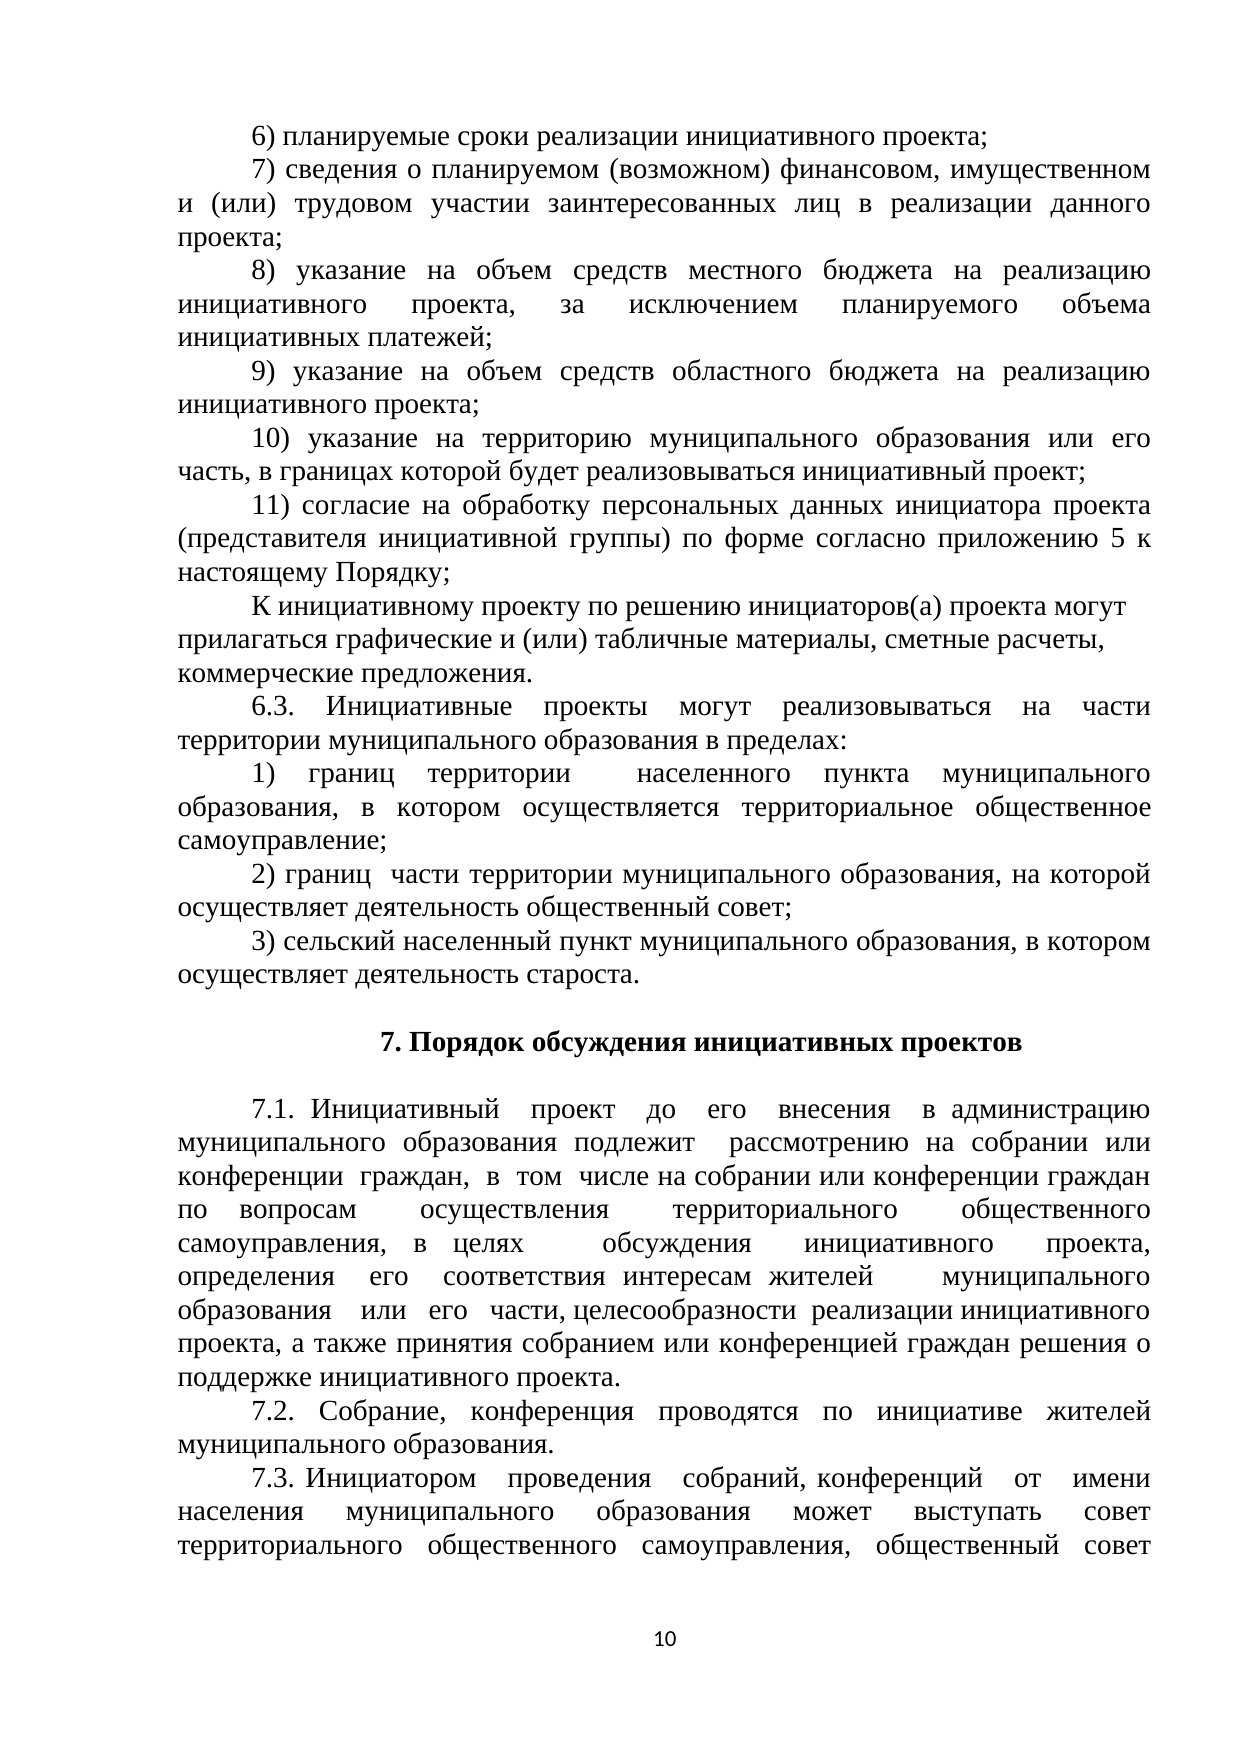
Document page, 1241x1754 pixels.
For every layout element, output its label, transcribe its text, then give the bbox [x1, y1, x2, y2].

text 1) границ территории населенного пункта муниципального образования, в котором осуществляется территориальное общественное самоуправление; [177, 755, 1152, 856]
text 7.1. Инициативный проект до его внесения в администрацию муниципального образования подлежит рассмотрению на собрании или конференции граждан, в том числе на собрании или конференции граждан по вопросам осуществления территориального общественного самоуправления, в целях обсуждения инициативного проекта, определения его соответствия интересам жителей муниципального образования или его части, целесообразности реализации инициативного проекта, а также принятия собранием или конференцией граждан решения о поддержке инициативного проекта. [177, 1091, 1152, 1393]
text 7. Порядок обсуждения инициативных проектов [177, 1024, 1152, 1057]
text 2) границ части территории муниципального образования, на которой осуществляет деятельность общественный совет; [177, 856, 1152, 923]
text 9) указание на объем средств областного бюджета на реализацию инициативного проекта; [177, 353, 1152, 420]
text 7) сведения о планируемом (возможном) финансовом, имущественном и (или) трудовом участии заинтересованных лиц в реализации данного проекта; [177, 152, 1152, 252]
text 11) согласие на обработку персональных данных инициатора проекта (представителя инициативной группы) по форме согласно приложению 5 к настоящему Порядку; [177, 487, 1152, 588]
text 6.3. Инициативные проекты могут реализовываться на части территории муниципального образования в пределах: [177, 688, 1152, 755]
text 10) указание на территорию муниципального образования или его часть, в границах которой будет реализовываться инициативный проект; [177, 420, 1152, 487]
text 8) указание на объем средств местного бюджета на реализацию инициативного проекта, за исключением планируемого объема инициативных платежей; [177, 252, 1152, 353]
text К инициативному проекту по решению инициаторов(а) проекта могут прилагаться графические и (или) табличные материалы, сметные расчеты, коммерческие предложения. [177, 588, 1152, 688]
text 6) планируемые сроки реализации инициативного проекта; [177, 118, 1152, 152]
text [177, 1460, 1152, 1560]
text 3) сельский населенный пункт муниципального образования, в котором осуществляет деятельность староста. [177, 923, 1152, 990]
text 7.2. Собрание, конференция проводятся по инициативе жителей муниципального образования. [177, 1393, 1152, 1460]
